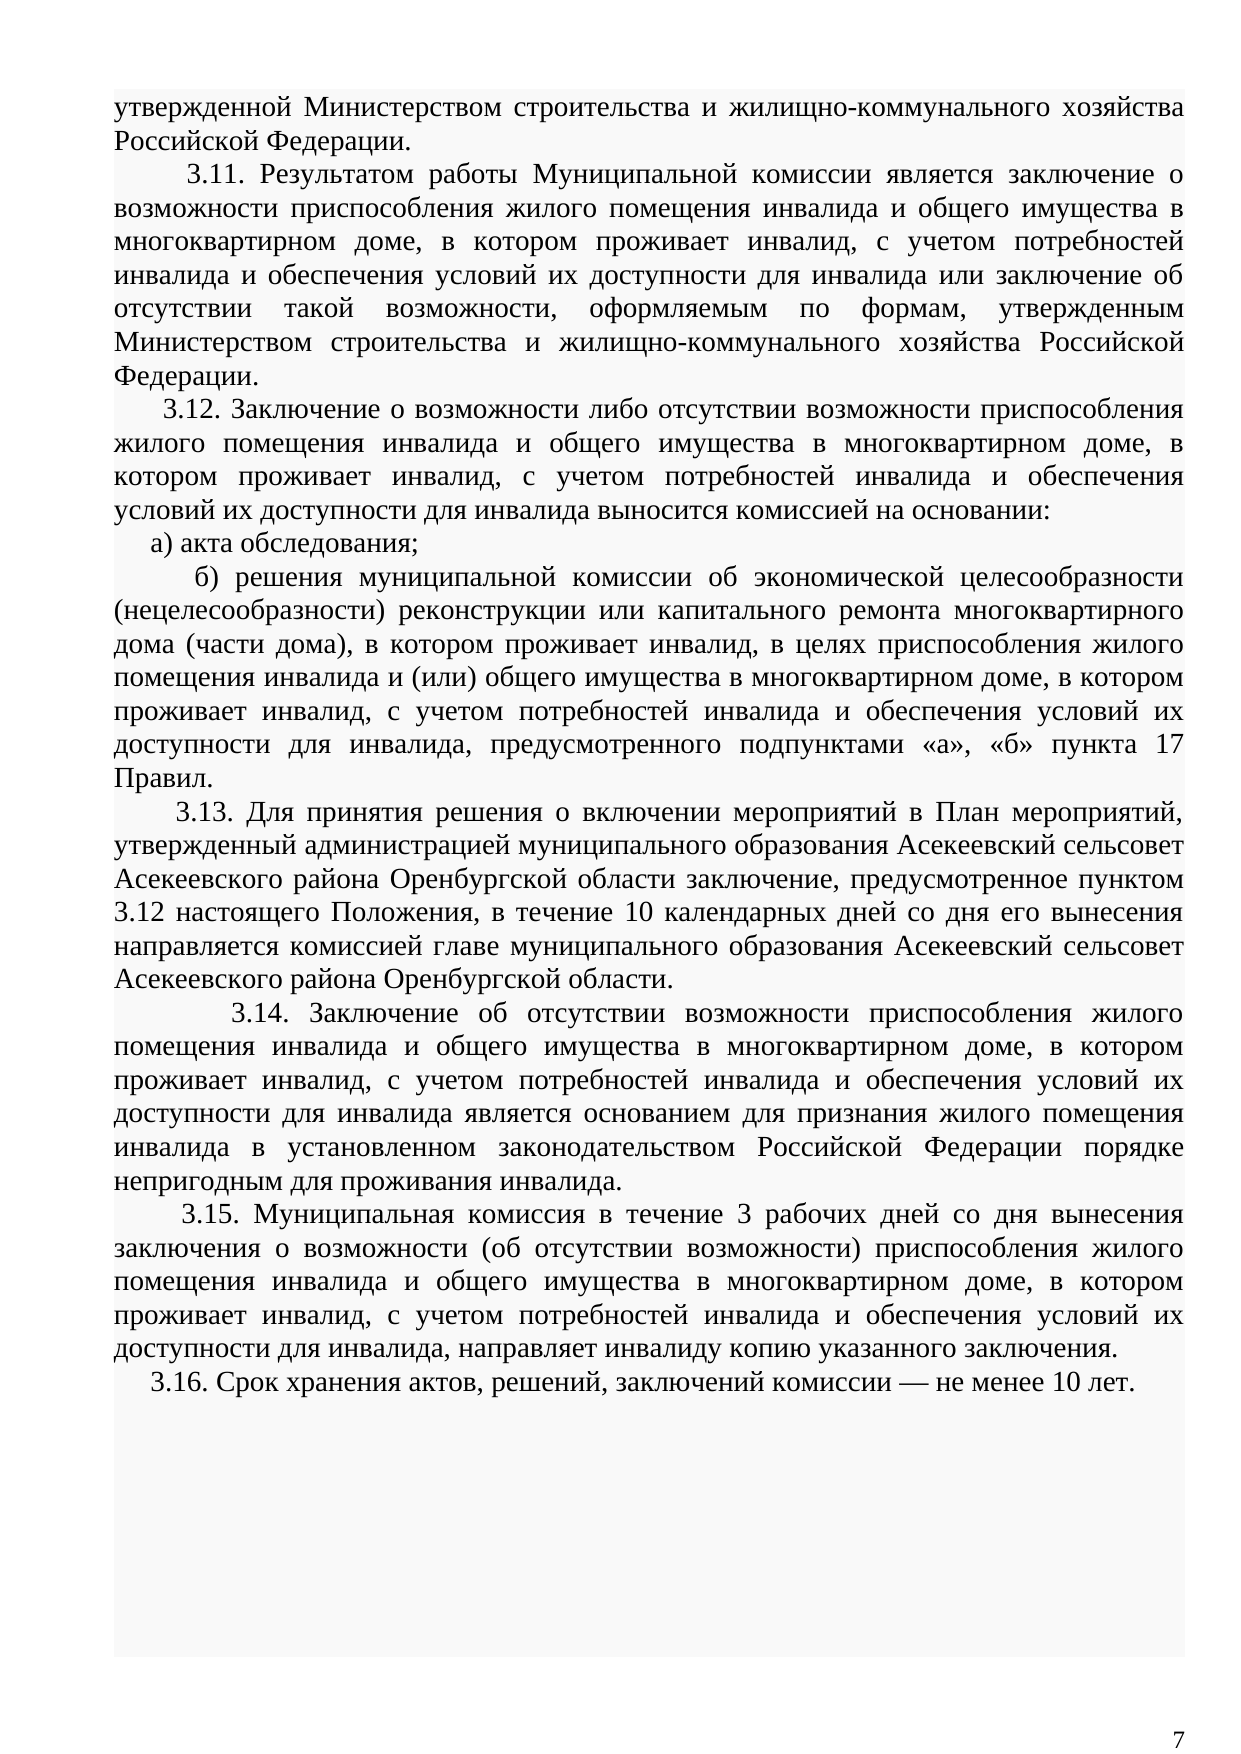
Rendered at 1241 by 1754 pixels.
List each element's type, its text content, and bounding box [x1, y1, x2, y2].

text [114, 89, 1185, 156]
text 3.14. Заключение об отсутствии возможности приспособления жилого помещения инвалида и общего имущества в многоквартирном доме, в котором проживает инвалид, с учетом потребностей инвалида и обеспечения условий их доступности для инвалида является основанием для признания жилого помещения инвалида в установленном законодательством Российской Федерации порядке непригодным для проживания инвалида. [114, 995, 1185, 1196]
text 3.15. Муниципальная комиссия в течение 3 рабочих дней со дня вынесения заключения о возможности (об отсутствии возможности) приспособления жилого помещения инвалида и общего имущества в многоквартирном доме, в котором проживает инвалид, с учетом потребностей инвалида и обеспечения условий их доступности для инвалида, направляет инвалиду копию указанного заключения. [114, 1196, 1185, 1364]
text 3.12. Заключение о возможности либо отсутствии возможности приспособления жилого помещения инвалида и общего имущества в многоквартирном доме, в котором проживает инвалид, с учетом потребностей инвалида и обеспечения условий их доступности для инвалида выносится комиссией на основании: [114, 391, 1185, 525]
text 3.16. Срок хранения актов, решений, заключений комиссии — не менее 10 лет. [114, 1364, 1185, 1397]
text а) акта обследования; [114, 525, 1185, 559]
text б) решения муниципальной комиссии об экономической целесообразности (нецелесообразности) реконструкции или капитального ремонта многоквартирного дома (части дома), в котором проживает инвалид, в целях приспособления жилого помещения инвалида и (или) общего имущества в многоквартирном доме, в котором проживает инвалид, с учетом потребностей инвалида и обеспечения условий их доступности для инвалида, предусмотренного подпунктами «а», «б» пункта 17 Правил. [114, 559, 1185, 794]
text 3.11. Результатом работы Муниципальной комиссии является заключение о возможности приспособления жилого помещения инвалида и общего имущества в многоквартирном доме, в котором проживает инвалид, с учетом потребностей инвалида и обеспечения условий их доступности для инвалида или заключение об отсутствии такой возможности, оформляемым по формам, утвержденным Министерством строительства и жилищно-коммунального хозяйства Российской Федерации. [114, 156, 1185, 391]
text 3.13. Для принятия решения о включении мероприятий в План мероприятий, утвержденный администрацией муниципального образования Асекеевский сельсовет Асекеевского района Оренбургской области заключение, предусмотренное пунктом 3.12 настоящего Положения, в течение 10 календарных дней со дня его вынесения направляется комиссией главе муниципального образования Асекеевский сельсовет Асекеевского района Оренбургской области. [114, 794, 1185, 995]
